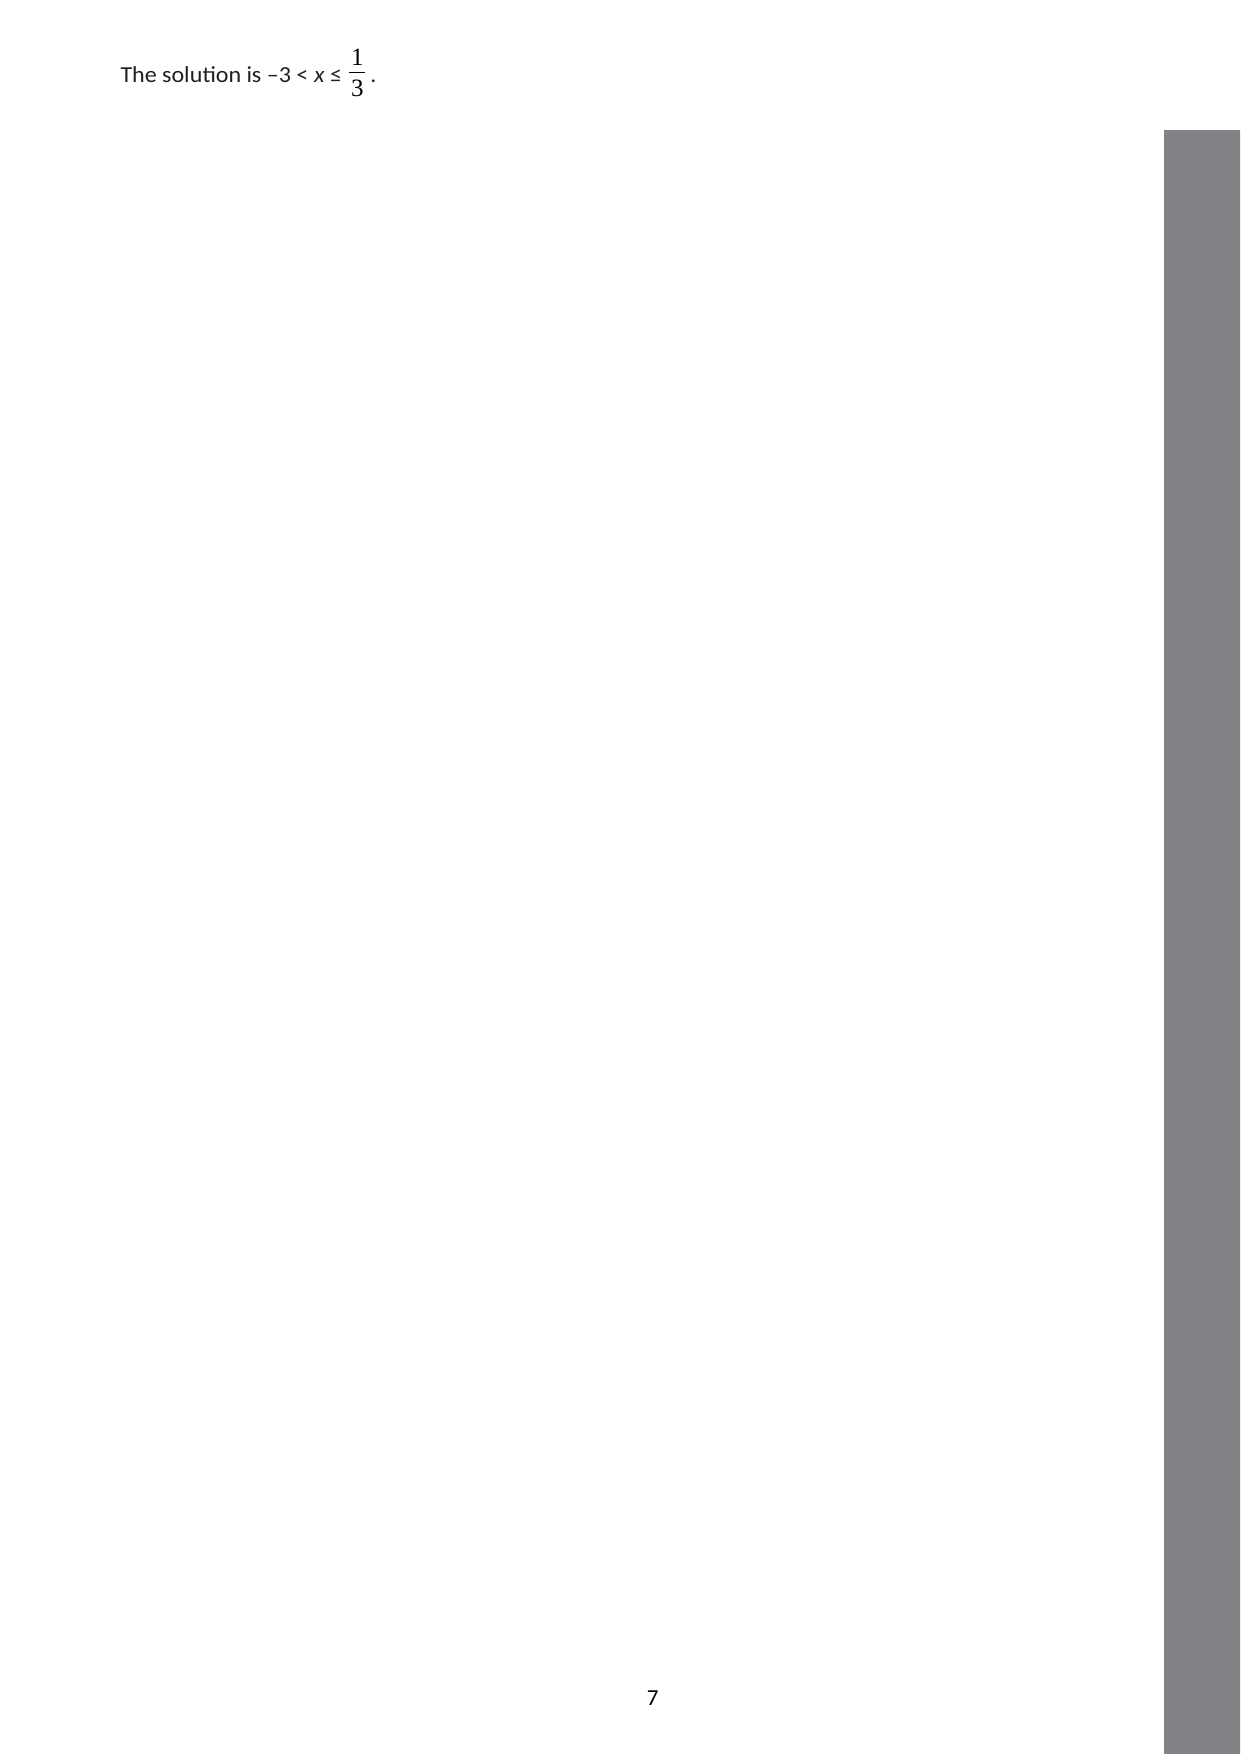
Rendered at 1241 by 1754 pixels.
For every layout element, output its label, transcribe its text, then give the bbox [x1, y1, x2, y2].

text The solution is –3 < x ≤ . [76, 44, 1240, 103]
